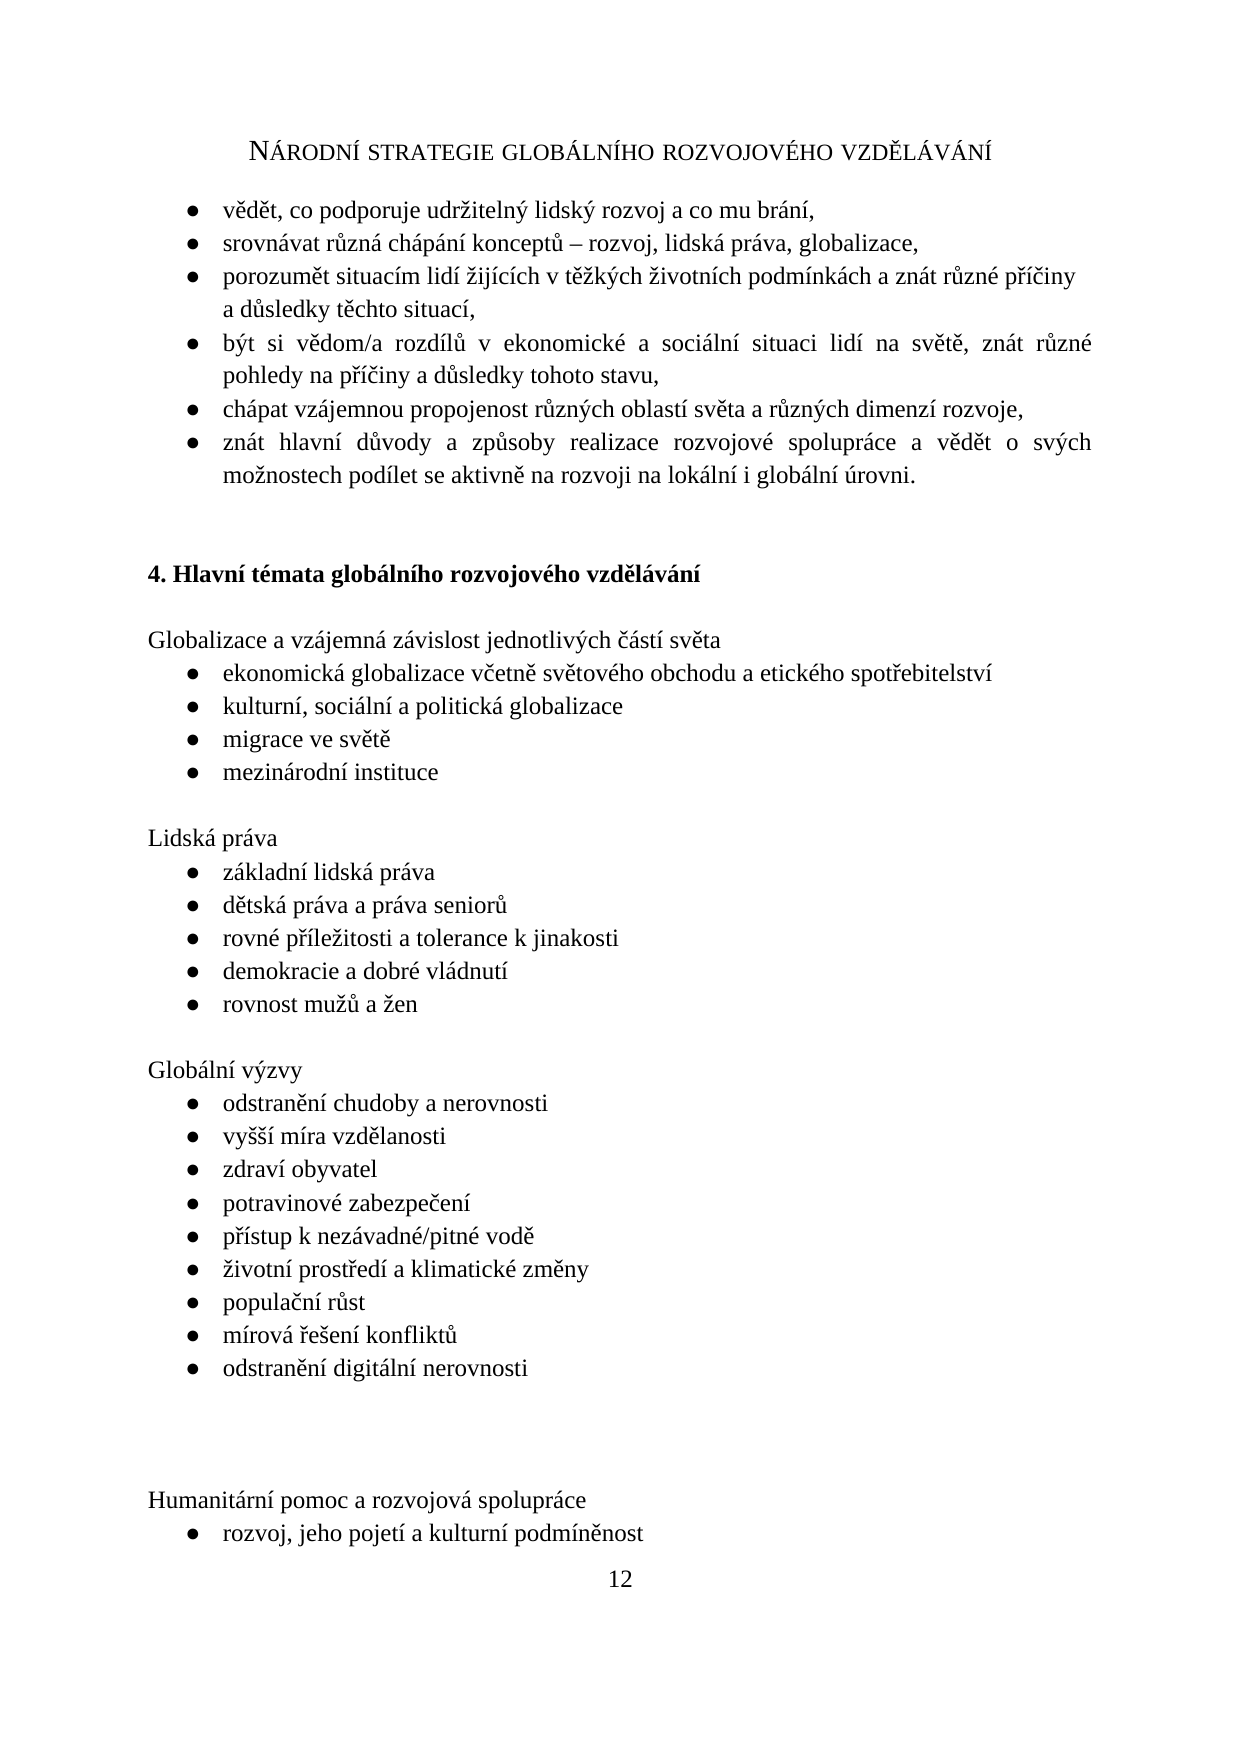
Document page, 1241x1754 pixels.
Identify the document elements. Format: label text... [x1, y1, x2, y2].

list odstranění chudoby a nerovnosti [185, 1088, 1093, 1117]
text Lidská práva [148, 823, 1093, 852]
list demokracie a dobré vládnutí [185, 956, 1093, 985]
list ekonomická globalizace včetně světového obchodu a etického spotřebitelství [185, 658, 1093, 687]
list srovnávat různá chápání konceptů – rozvoj, lidská práva, globalizace, [185, 228, 1093, 257]
text 4. Hlavní témata globálního rozvojového vzdělávání [148, 559, 1093, 588]
list rovné příležitosti a tolerance k jinakosti [185, 923, 1093, 952]
list přístup k nezávadné/pitné vodě [185, 1221, 1093, 1249]
list odstranění digitální nerovnosti [185, 1353, 1093, 1382]
list dětská práva a práva seniorů [185, 890, 1093, 918]
list mezinárodní instituce [185, 757, 1093, 786]
text Globální výzvy [148, 1055, 1093, 1084]
list základní lidská práva [185, 857, 1093, 885]
list chápat vzájemnou propojenost různých oblastí světa a různých dimenzí rozvoje, [185, 394, 1093, 422]
list potravinové zabezpečení [185, 1188, 1093, 1216]
list být si vědom/a rozdílů v ekonomické a sociální situaci lidí na světě, znát různé pohledy na příčiny a důsledky tohoto stavu, [185, 327, 1093, 389]
list porozumět situacím lidí žijících v těžkých životních podmínkách a znát různé příčiny [185, 261, 1093, 290]
text a důsledky těchto situací, [223, 294, 1093, 323]
list znát hlavní důvody a způsoby realizace rozvojové spolupráce a vědět o svých možnostech podílet se aktivně na rozvoji na lokální i globální úrovni. [185, 427, 1093, 489]
list mírová řešení konfliktů [185, 1320, 1093, 1349]
list kulturní, sociální a politická globalizace [185, 691, 1093, 720]
list populační růst [185, 1287, 1093, 1316]
list rovnost mužů a žen [185, 989, 1093, 1018]
list zdraví obyvatel [185, 1154, 1093, 1183]
text Globalizace a vzájemná závislost jednotlivých částí světa [148, 625, 1093, 654]
list vědět, co podporuje udržitelný lidský rozvoj a co mu brání, [185, 195, 1093, 224]
list rozvoj, jeho pojetí a kulturní podmíněnost [185, 1518, 1093, 1547]
text Humanitární pomoc a rozvojová spolupráce [148, 1485, 1093, 1514]
list životní prostředí a klimatické změny [185, 1254, 1093, 1283]
list migrace ve světě [185, 724, 1093, 753]
list vyšší míra vzdělanosti [185, 1121, 1093, 1150]
